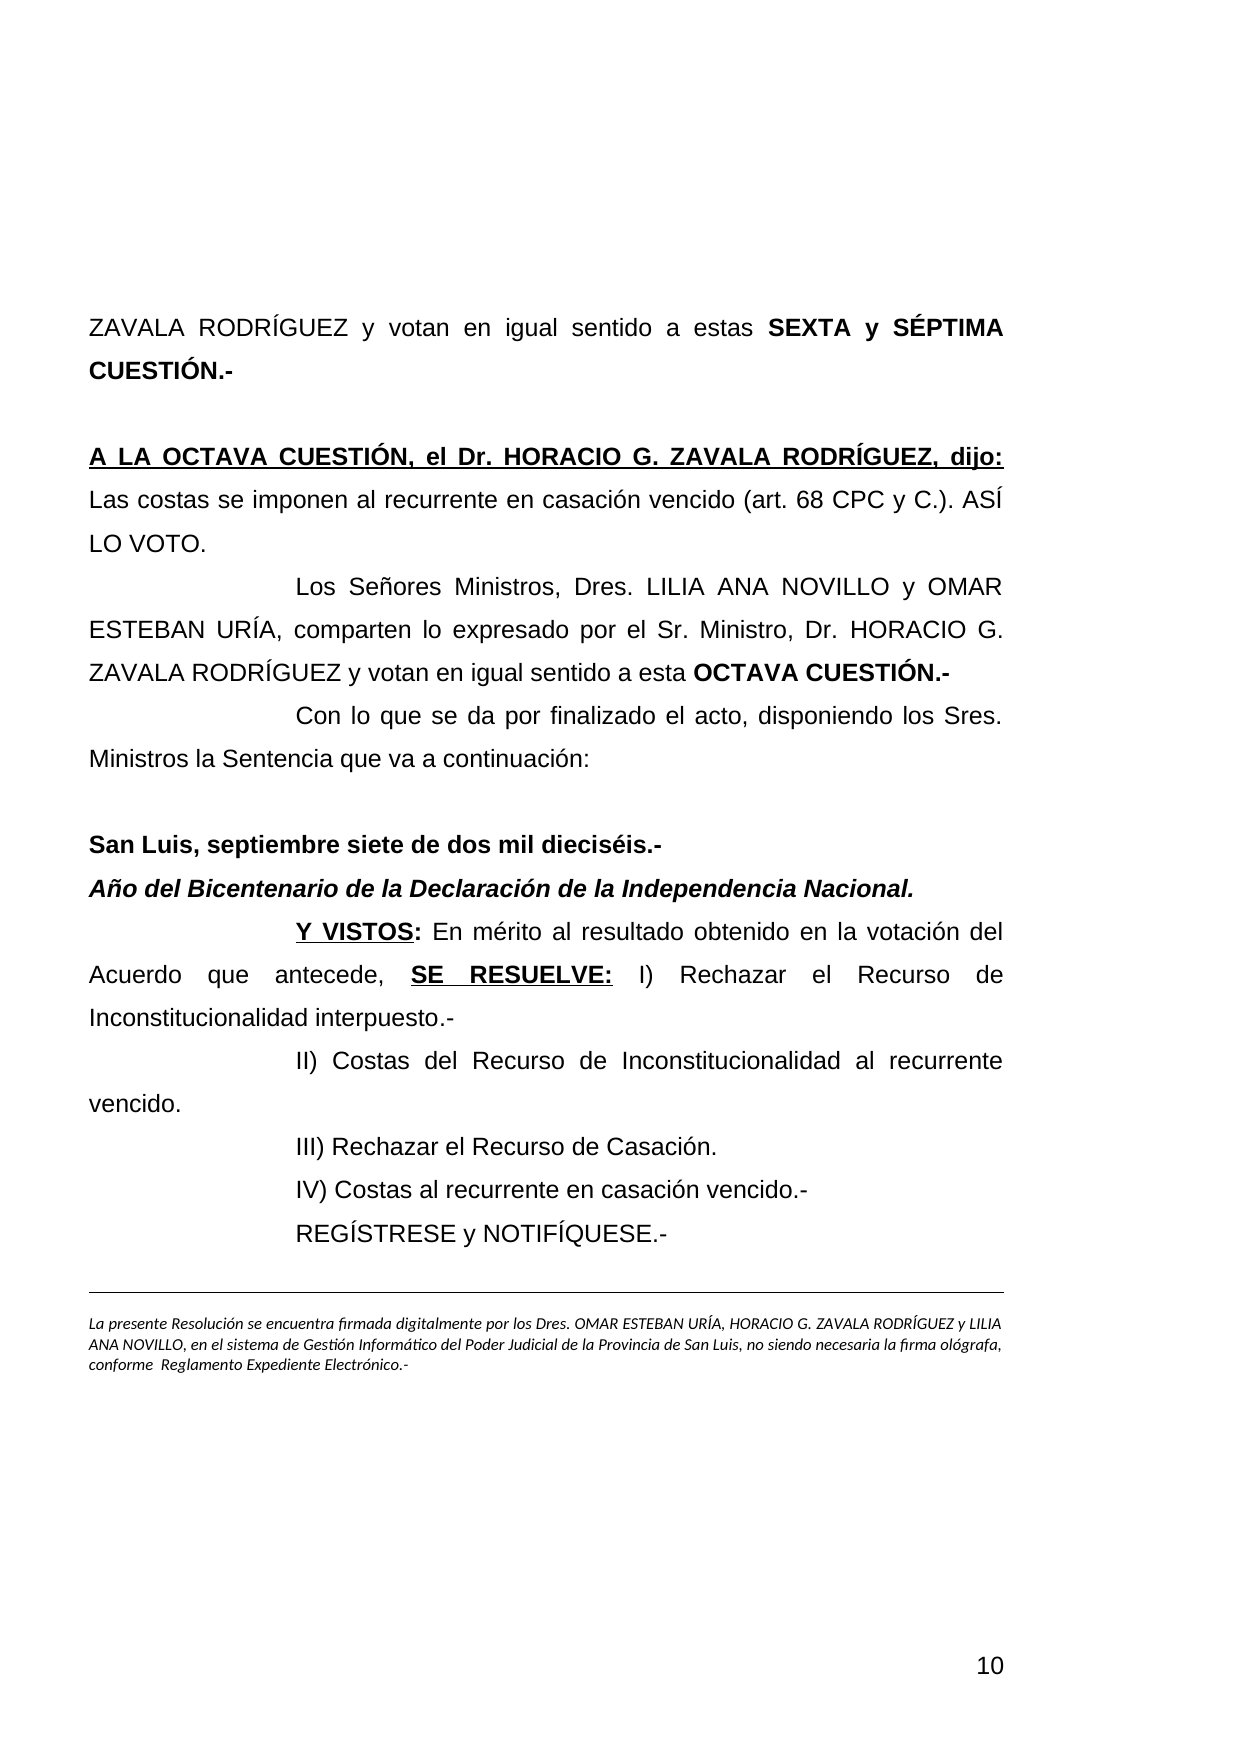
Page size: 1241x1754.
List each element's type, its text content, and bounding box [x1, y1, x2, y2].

text A LA OCTAVA CUESTIÓN, el Dr. HORACIO G. ZAVALA RODRÍGUEZ, dijo: Las costas se imponen al recurrente en casación vencido (art. 68 CPC y C.). ASÍ LO VOTO. [89, 442, 1004, 467]
text II) Costas del Recurso de Inconstitucionalidad al recurrente vencido. [89, 1046, 1004, 1118]
text Los Señores Ministros, Dres. LILIA ANA NOVILLO y OMAR ESTEBAN URÍA, comparten lo expresado por el Sr. Ministro, Dr. HORACIO G. ZAVALA RODRÍGUEZ y votan en igual sentido a esta OCTAVA CUESTIÓN.- [89, 572, 1004, 687]
text REGÍSTRESE y NOTIFÍQUESE.- [89, 1219, 1004, 1247]
text Año del Bicentenario de la Declaración de la Independencia Nacional. [89, 874, 1004, 902]
text A LA OCTAVA CUESTIÓN, el Dr. HORACIO G. ZAVALA RODRÍGUEZ, dijo: Las costas se imponen al recurrente en casación vencido (art. 68 CPC y C.). ASÍ LO VOTO. [89, 469, 1004, 557]
text Con lo que se da por finalizado el acto, disponiendo los Sres. Ministros la Sentencia que va a continuación: [89, 701, 1004, 773]
text III) Rechazar el Recurso de Casación. [89, 1132, 1004, 1161]
text La presente Resolución se encuentra firmada digitalmente por los Dres. OMAR ESTEBAN URÍA, HORACIO G. ZAVALA RODRÍGUEZ y LILIA ANA NOVILLO, en el sistema de Gestión Informático del Poder Judicial de la Provincia de San Luis, no siendo necesaria la firma ológrafa, conforme Reglamento Expediente Electrónico.- [89, 1313, 1004, 1374]
text San Luis, septiembre siete de dos mil dieciséis.- [89, 831, 1004, 859]
text Y VISTOS: En mérito al resultado obtenido en la votación del Acuerdo que antecede, SE RESUELVE: I) Rechazar el Recurso de Inconstitucionalidad interpuesto.- [89, 917, 1004, 1032]
text IV) Costas al recurrente en casación vencido.- [89, 1176, 1004, 1204]
